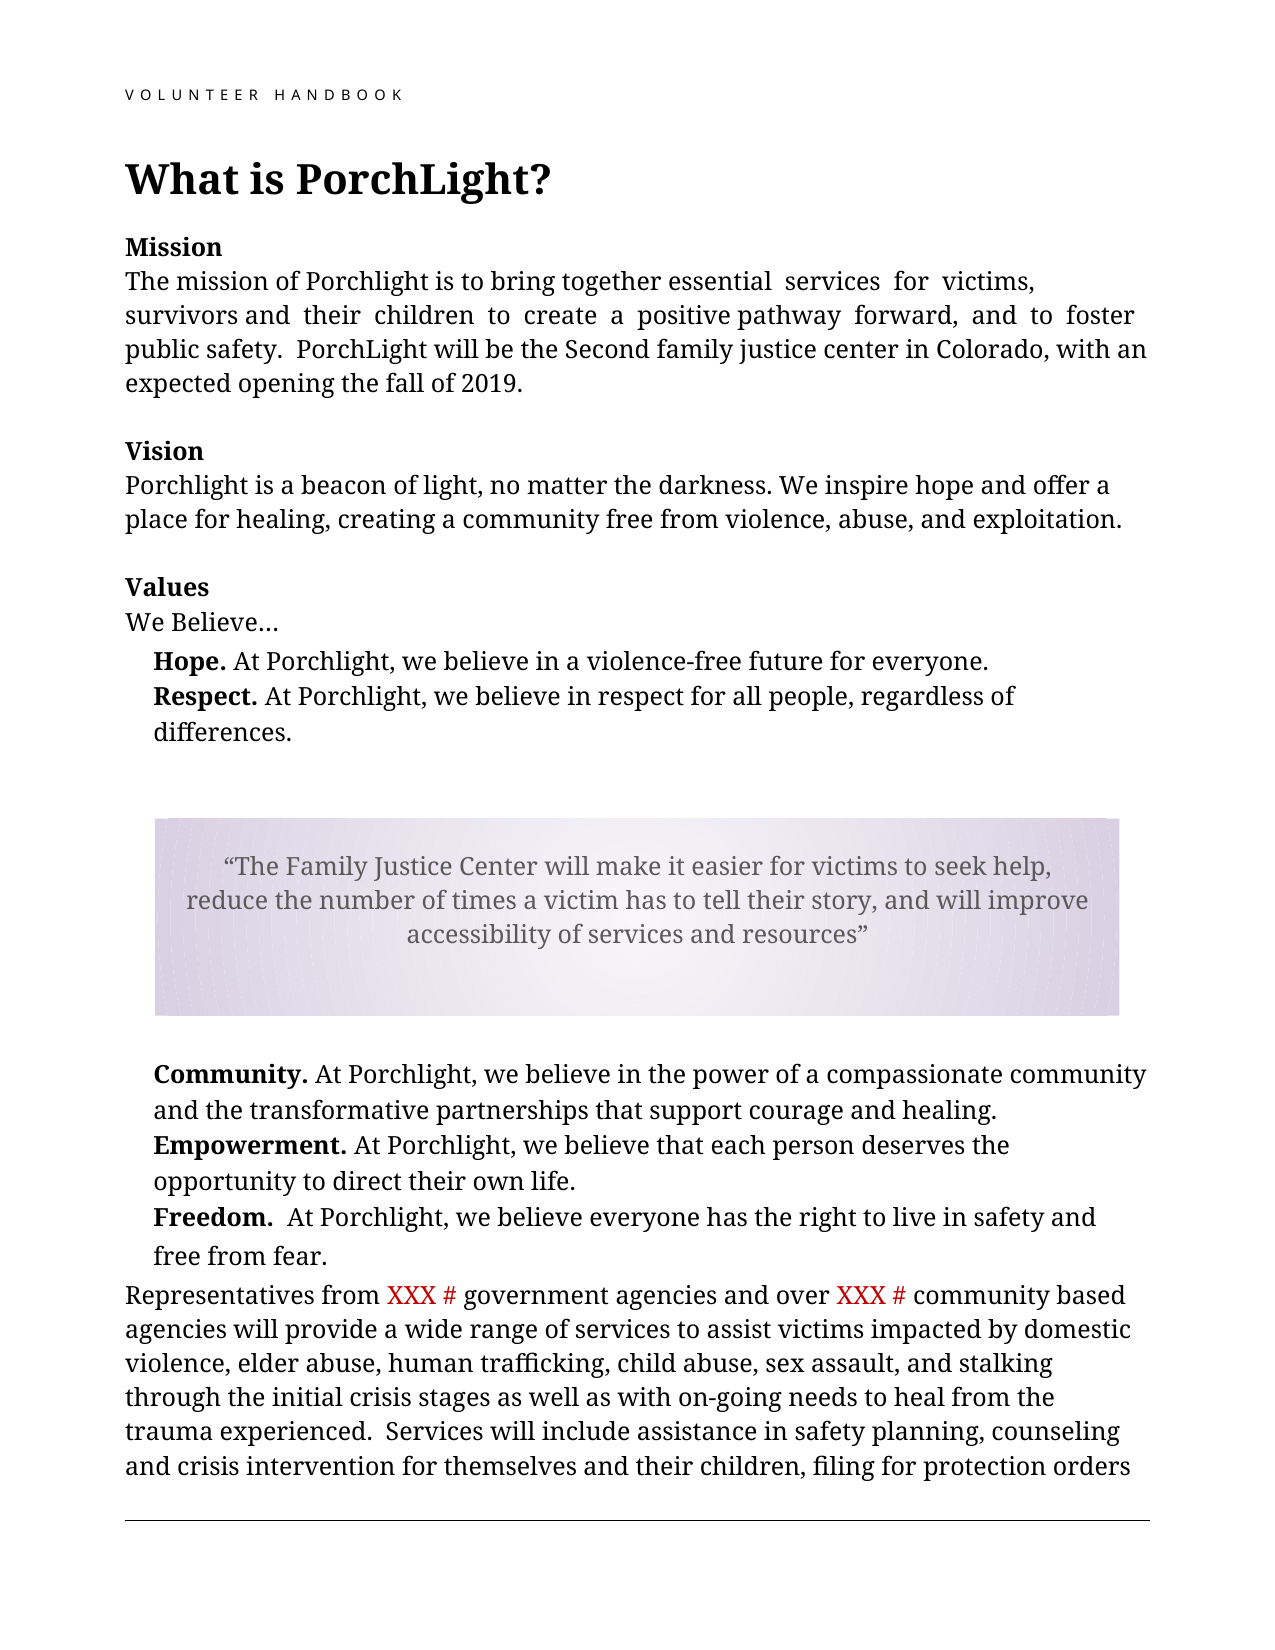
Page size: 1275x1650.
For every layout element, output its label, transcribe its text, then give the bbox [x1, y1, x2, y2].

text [125, 1278, 1150, 1482]
text Freedom. At Porchlight, we believe everyone has the right to live in safety and free from fear. [153, 1199, 1150, 1273]
text Respect. At Porchlight, we believe in respect for all people, regardless of differences. [153, 679, 1150, 749]
text Hope. At Porchlight, we believe in a violence-free future for everyone. [153, 643, 1150, 677]
text The mission of Porchlight is to bring together essential services for victims, survivors and their children to create a positive pathway forward, and to foster public safety. PorchLight will be the Second family justice center in Colorado, with an expected opening the fall of 2019. [125, 263, 1150, 400]
text Porchlight is a beacon of light, no matter the darkness. We inspire hope and offer a place for healing, creating a community free from violence, abuse, and exploitation. [125, 468, 1150, 536]
text What is PorchLight? [125, 150, 1150, 207]
text Vision [125, 434, 1150, 468]
text Empowerment. At Porchlight, we believe that each person deserves the opportunity to direct their own life. [153, 1128, 1150, 1198]
text Mission [125, 229, 1150, 263]
text Community. At Porchlight, we believe in the power of a compassionate community and the transformative partnerships that support courage and healing. [153, 751, 1150, 1126]
text We Believe… [125, 604, 1150, 638]
text Values [125, 570, 1150, 604]
